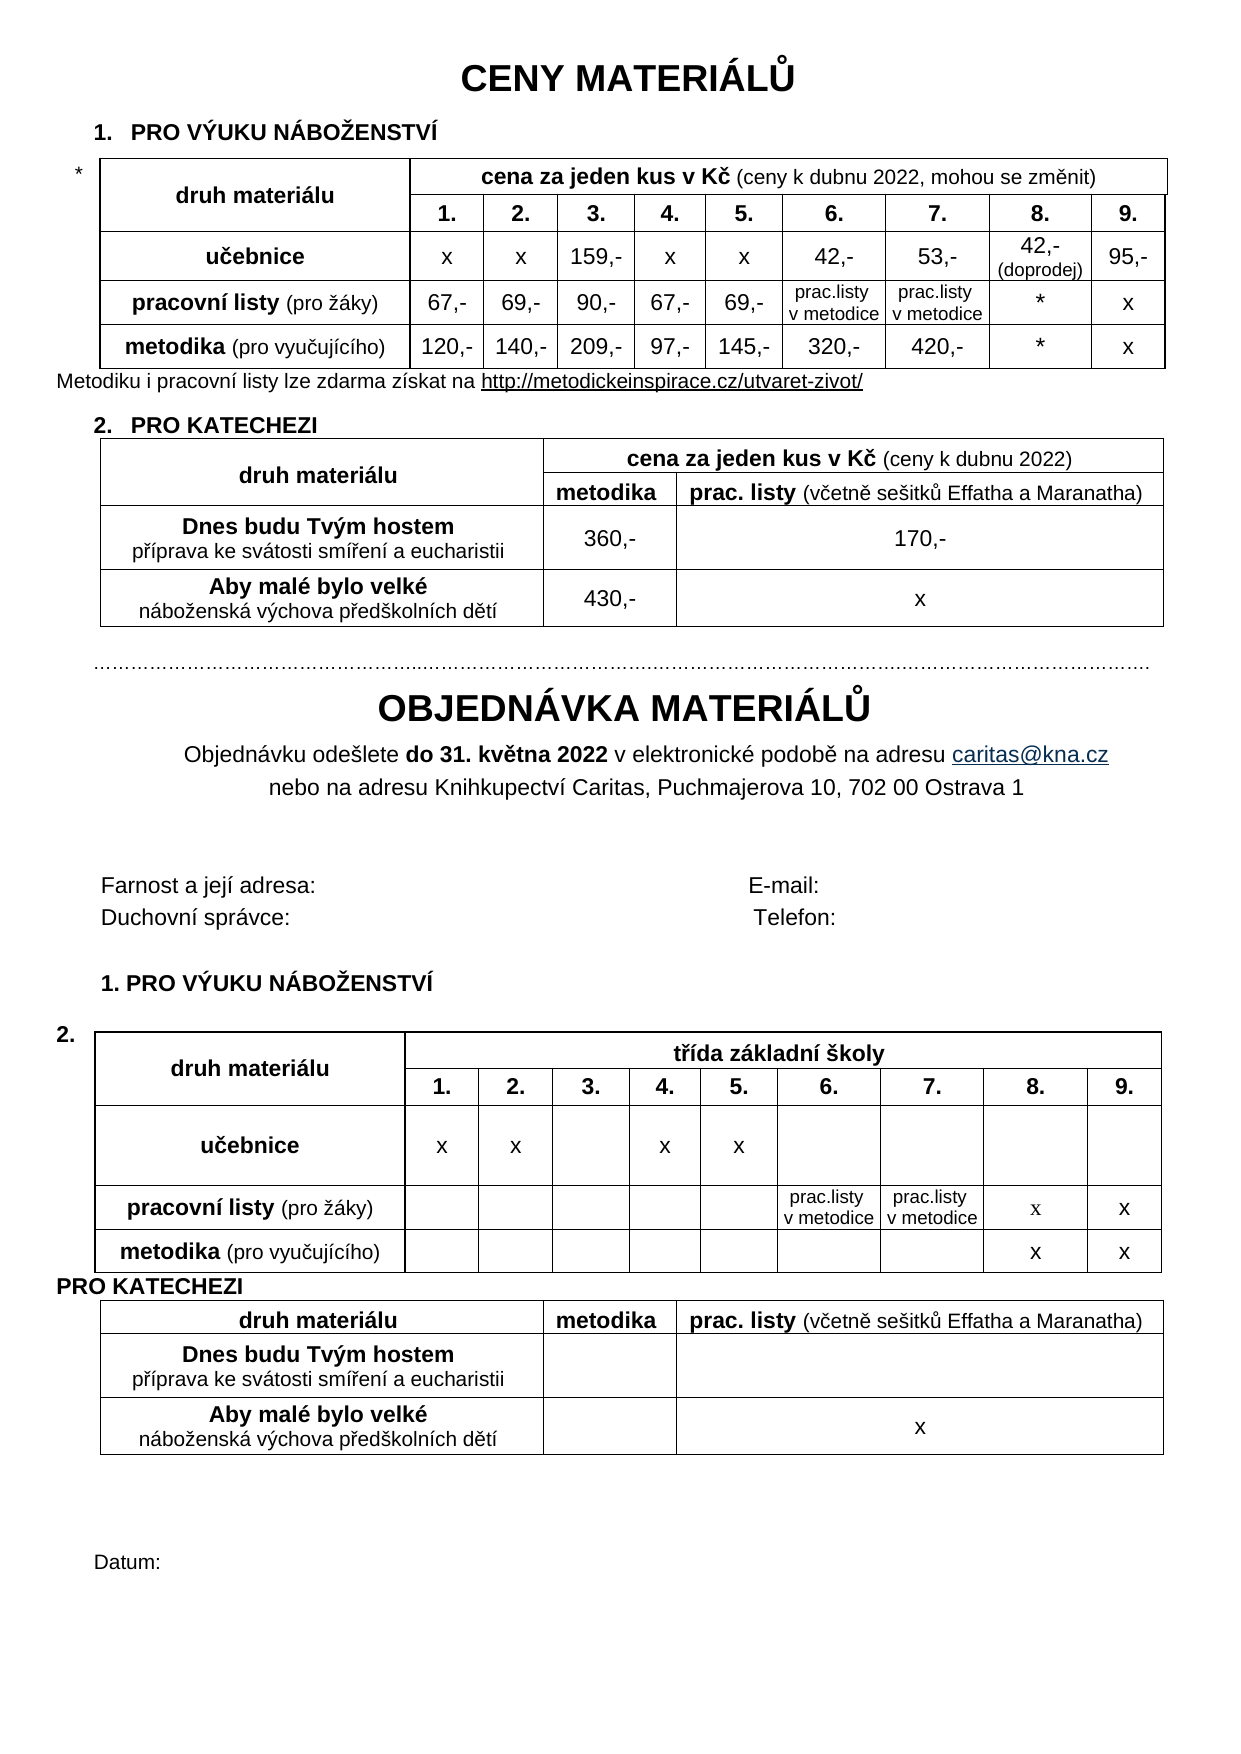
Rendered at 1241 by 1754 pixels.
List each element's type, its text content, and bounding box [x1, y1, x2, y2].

table_cell Aby malé bylo velké náboženská výchova předškolních dětí [101, 1398, 543, 1453]
table_header druh materiálu [101, 439, 543, 505]
table_cell [881, 1230, 983, 1272]
table_header druh materiálu [96, 1033, 404, 1104]
table_cell 430,- [544, 570, 676, 626]
table_cell 1. [411, 195, 483, 231]
table_header druh materiálu [101, 1301, 543, 1333]
table_cell [630, 1230, 700, 1272]
table_cell [701, 1186, 777, 1229]
table_cell 42,- [783, 232, 885, 280]
table_cell 1. [406, 1069, 478, 1104]
table_cell 67,- [635, 281, 705, 324]
table_cell pracovní listy (pro žáky) [101, 281, 409, 324]
table_cell x [1092, 325, 1164, 367]
text nebo na adresu Knihkupectví Caritas, Puchmajerova 10, 702 00 Ostrava 1 [56, 774, 1192, 800]
table_cell x [677, 1398, 1163, 1453]
text OBJEDNÁVKA MATERIÁLŮ [56, 686, 1192, 729]
table_cell [479, 1186, 552, 1229]
text ……………………………………………..……………………………….………………………………….…………………………………. [56, 652, 1219, 673]
table_cell 8. [990, 195, 1091, 231]
table_cell 67,- [411, 281, 483, 324]
table_cell x [1092, 281, 1164, 324]
table_cell [701, 1230, 777, 1272]
list PRO VÝUKU NÁBOŽENSTVÍ [93, 118, 1200, 145]
table_cell 9. [1092, 195, 1164, 231]
text Duchovní správce: Telefon: [56, 904, 1192, 931]
text Datum: [56, 1548, 1200, 1574]
table_cell 5. [706, 195, 782, 231]
table_cell [479, 1230, 552, 1272]
table_cell 42,- (doprodej) [990, 232, 1091, 280]
text CENY MATERIÁLŮ [56, 56, 1200, 99]
table_cell * [990, 325, 1091, 367]
table_cell 8. [984, 1069, 1087, 1104]
table_cell pracovní listy (pro žáky) [96, 1186, 404, 1229]
table_cell x [984, 1230, 1087, 1272]
table_cell [406, 1186, 478, 1229]
table_cell 7. [881, 1069, 983, 1104]
table_cell 9. [1088, 1069, 1161, 1104]
table_cell 4. [630, 1069, 700, 1104]
table_cell 145,- [706, 325, 782, 367]
table_header druh materiálu [101, 159, 409, 231]
text 2. PRO KATECHEZI [56, 1021, 1200, 1299]
table_cell 3. [553, 1069, 629, 1104]
table_cell 3. [558, 195, 634, 231]
table_cell x [984, 1186, 1087, 1229]
table_header třída základní školy [406, 1033, 1161, 1067]
text 1. PRO VÝUKU NÁBOŽENSTVÍ [101, 969, 1192, 996]
table_cell 90,- [558, 281, 634, 324]
table_cell prac.listy v metodice [783, 281, 885, 324]
table_cell 97,- [635, 325, 705, 367]
table_cell metodika (pro vyučujícího) [101, 325, 409, 367]
table_cell Aby malé bylo velké náboženská výchova předškolních dětí [101, 570, 543, 626]
table_cell 7. [886, 195, 989, 231]
table_cell x [1088, 1230, 1161, 1272]
table_header prac. listy (včetně sešitků Effatha a Maranatha) [677, 1301, 1163, 1333]
table_cell 420,- [886, 325, 989, 367]
table_cell x [484, 232, 557, 280]
table_header cena za jeden kus v Kč (ceny k dubnu 2022, mohou se změnit) [411, 159, 1167, 194]
table_cell [553, 1186, 629, 1229]
table_cell x [677, 570, 1163, 626]
table_cell Dnes budu Tvým hostem příprava ke svátosti smíření a eucharistii [101, 1334, 543, 1397]
table_cell [984, 1106, 1087, 1184]
table_cell 6. [783, 195, 885, 231]
table_cell 4. [635, 195, 705, 231]
table_cell prac. listy (včetně sešitků Effatha a Maranatha) [677, 473, 1163, 505]
table_cell [406, 1230, 478, 1272]
table_cell 69,- [706, 281, 782, 324]
table_header cena za jeden kus v Kč (ceny k dubnu 2022) [544, 439, 1163, 472]
table_cell metodika (pro vyučujícího) [96, 1230, 404, 1272]
table_cell 209,- [558, 325, 634, 367]
table_cell x [1088, 1186, 1161, 1229]
table_cell 95,- [1092, 232, 1164, 280]
table_cell 5. [701, 1069, 777, 1104]
table_cell 159,- [558, 232, 634, 280]
text Farnost a její adresa: E-mail: [56, 872, 1192, 898]
table_cell x [635, 232, 705, 280]
table_cell x [701, 1106, 777, 1184]
table_cell 2. [479, 1069, 552, 1104]
table_cell učebnice [96, 1106, 404, 1184]
table_cell [778, 1106, 880, 1184]
text Objednávku odešlete do 31. května 2022 v elektronické podobě na adresu caritas@kna.cz [56, 741, 1192, 768]
table_cell [778, 1230, 880, 1272]
table_cell 6. [778, 1069, 880, 1104]
table_cell x [406, 1106, 478, 1184]
table_cell 360,- [544, 506, 676, 569]
table_header metodika [544, 1301, 676, 1333]
table_cell Dnes budu Tvým hostem příprava ke svátosti smíření a eucharistii [101, 506, 543, 569]
text * Metodiku i pracovní listy lze zdarma získat na http://metodickeinspirace.cz/utvaret-zivot/ [56, 162, 1181, 392]
table_cell 120,- [411, 325, 483, 367]
table_cell 140,- [484, 325, 557, 367]
list PRO KATECHEZI [93, 412, 1200, 438]
table_cell 320,- [783, 325, 885, 367]
table_cell [677, 1334, 1163, 1397]
table_cell [553, 1106, 629, 1184]
table_cell [1088, 1106, 1161, 1184]
table_cell metodika [544, 473, 676, 505]
table_cell x [479, 1106, 552, 1184]
table_cell x [706, 232, 782, 280]
table_cell [881, 1106, 983, 1184]
table_cell * [990, 281, 1091, 324]
table_cell 69,- [484, 281, 557, 324]
table_cell [544, 1398, 676, 1453]
table_cell 53,- [886, 232, 989, 280]
table_cell [630, 1186, 700, 1229]
table_cell učebnice [101, 232, 409, 280]
table_cell 170,- [677, 506, 1163, 569]
table_cell prac.listy v metodice [886, 281, 989, 324]
table_cell prac.listy v metodice [778, 1186, 880, 1229]
table_cell [553, 1230, 629, 1272]
table_cell [544, 1334, 676, 1397]
table_cell prac.listy v metodice [881, 1186, 983, 1229]
table_cell 2. [484, 195, 557, 231]
table_cell x [411, 232, 483, 280]
table_cell x [630, 1106, 700, 1184]
